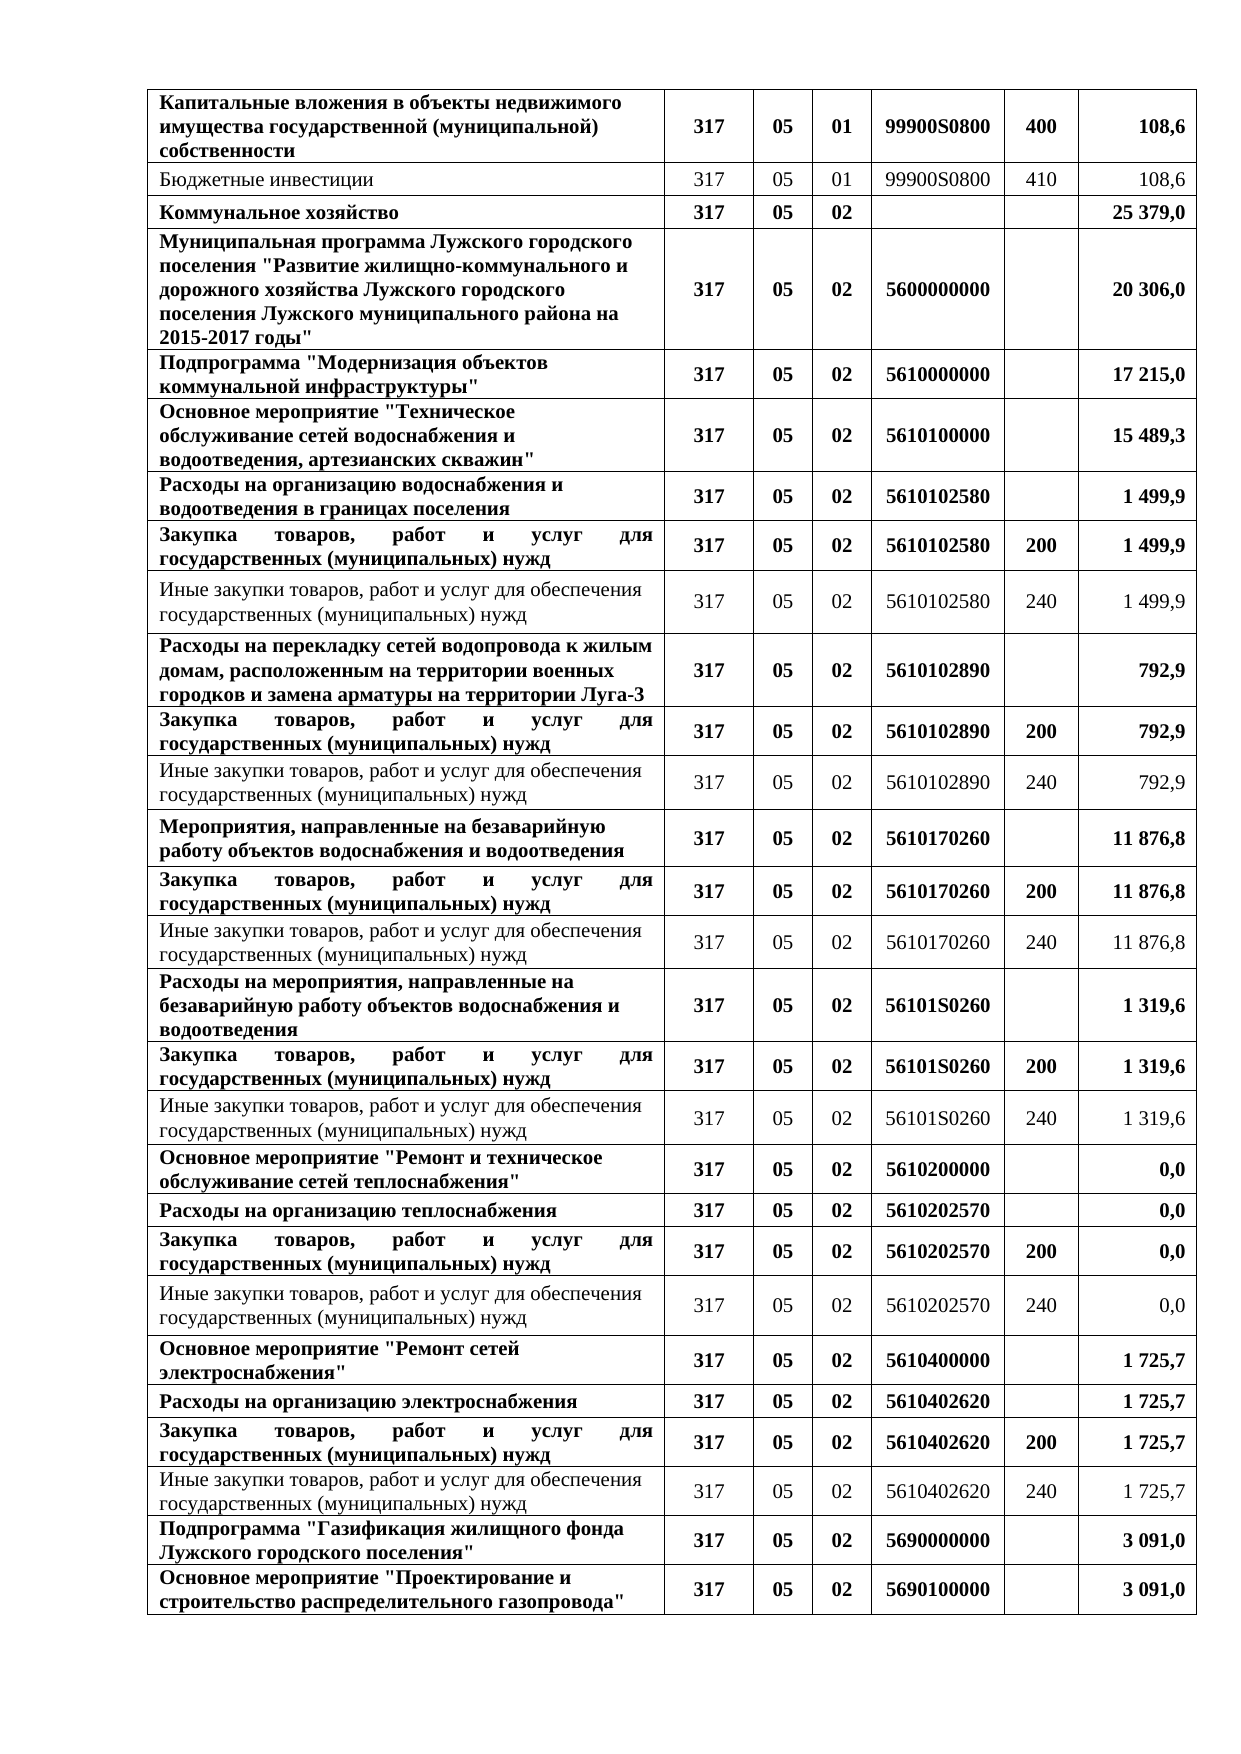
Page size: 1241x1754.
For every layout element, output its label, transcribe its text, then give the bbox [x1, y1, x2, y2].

table_cell [1005, 472, 1078, 520]
table_cell Капитальные вложения в объекты недвижимого имущества государственной (муниципальной) собственности [148, 90, 664, 162]
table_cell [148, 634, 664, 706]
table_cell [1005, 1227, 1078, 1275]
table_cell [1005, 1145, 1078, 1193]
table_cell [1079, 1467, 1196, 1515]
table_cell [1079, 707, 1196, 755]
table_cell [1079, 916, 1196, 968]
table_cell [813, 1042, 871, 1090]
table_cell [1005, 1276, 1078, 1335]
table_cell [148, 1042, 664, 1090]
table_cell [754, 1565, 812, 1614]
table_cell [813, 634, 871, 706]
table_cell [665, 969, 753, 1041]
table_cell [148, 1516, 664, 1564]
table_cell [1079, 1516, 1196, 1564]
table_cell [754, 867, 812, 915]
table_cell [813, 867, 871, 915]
table_cell 05 [754, 229, 812, 349]
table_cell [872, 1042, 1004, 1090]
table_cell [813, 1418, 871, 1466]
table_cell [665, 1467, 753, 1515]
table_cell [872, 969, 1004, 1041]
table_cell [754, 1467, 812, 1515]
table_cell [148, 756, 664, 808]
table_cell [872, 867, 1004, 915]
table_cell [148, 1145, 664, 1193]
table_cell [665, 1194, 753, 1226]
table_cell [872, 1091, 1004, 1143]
table_cell 317 [665, 229, 753, 349]
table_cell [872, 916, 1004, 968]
table_cell Подпрограмма "Модернизация объектов коммунальной инфраструктуры" [148, 350, 664, 398]
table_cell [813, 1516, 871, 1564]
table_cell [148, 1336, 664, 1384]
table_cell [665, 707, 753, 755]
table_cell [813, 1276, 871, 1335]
table_cell Основное мероприятие "Техническое обслуживание сетей водоснабжения и водоотведения, артезианских скважин" [148, 399, 664, 471]
table_cell 05 [754, 472, 812, 520]
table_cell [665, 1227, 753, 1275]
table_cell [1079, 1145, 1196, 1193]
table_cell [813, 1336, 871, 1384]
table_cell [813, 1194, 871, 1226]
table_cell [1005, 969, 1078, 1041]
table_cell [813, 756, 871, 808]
table_cell 5610102580 [872, 472, 1004, 520]
table_cell 02 [813, 229, 871, 349]
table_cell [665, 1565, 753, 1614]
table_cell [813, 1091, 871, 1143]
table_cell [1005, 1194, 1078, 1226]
table_cell 02 [813, 196, 871, 227]
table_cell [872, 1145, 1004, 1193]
table_cell Бюджетные инвестиции [148, 163, 664, 195]
table_cell 02 [813, 521, 871, 569]
table_cell 05 [754, 399, 812, 471]
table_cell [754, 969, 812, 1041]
table_cell 05 [754, 521, 812, 569]
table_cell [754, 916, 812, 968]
table_cell 108,6 [1079, 90, 1196, 162]
table_cell 317 [665, 472, 753, 520]
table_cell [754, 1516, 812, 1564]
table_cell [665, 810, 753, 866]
table_cell 17 215,0 [1079, 350, 1196, 398]
table_cell [1005, 399, 1078, 471]
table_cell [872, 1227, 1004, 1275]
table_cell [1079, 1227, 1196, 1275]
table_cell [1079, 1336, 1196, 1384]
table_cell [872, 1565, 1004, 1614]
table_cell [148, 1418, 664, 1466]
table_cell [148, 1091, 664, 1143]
table_cell 317 [665, 163, 753, 195]
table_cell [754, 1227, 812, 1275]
table_cell 317 [665, 521, 753, 569]
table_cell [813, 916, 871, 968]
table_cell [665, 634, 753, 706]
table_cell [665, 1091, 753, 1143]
table_cell 25 379,0 [1079, 196, 1196, 227]
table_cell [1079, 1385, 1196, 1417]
table_cell 5600000000 [872, 229, 1004, 349]
table_cell 02 [813, 472, 871, 520]
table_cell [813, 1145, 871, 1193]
table_cell [872, 196, 1004, 227]
table_cell Иные закупки товаров, работ и услуг для обеспечения государственных (муниципальных) нужд [148, 571, 664, 632]
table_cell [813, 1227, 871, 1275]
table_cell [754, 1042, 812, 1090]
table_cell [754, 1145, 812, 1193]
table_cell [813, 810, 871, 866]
table_cell 05 [754, 196, 812, 227]
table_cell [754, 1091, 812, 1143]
table_cell 1 499,9 [1079, 472, 1196, 520]
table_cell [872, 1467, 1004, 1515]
table_cell 99900S0800 [872, 163, 1004, 195]
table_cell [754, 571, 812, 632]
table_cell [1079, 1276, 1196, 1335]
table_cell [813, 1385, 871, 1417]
table_cell 05 [754, 350, 812, 398]
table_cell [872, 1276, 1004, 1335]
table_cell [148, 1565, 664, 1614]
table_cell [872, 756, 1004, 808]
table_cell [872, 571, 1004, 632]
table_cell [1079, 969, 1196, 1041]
table_cell 410 [1005, 163, 1078, 195]
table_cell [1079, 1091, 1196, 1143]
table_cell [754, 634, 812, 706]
table_cell 5610102580 [872, 521, 1004, 569]
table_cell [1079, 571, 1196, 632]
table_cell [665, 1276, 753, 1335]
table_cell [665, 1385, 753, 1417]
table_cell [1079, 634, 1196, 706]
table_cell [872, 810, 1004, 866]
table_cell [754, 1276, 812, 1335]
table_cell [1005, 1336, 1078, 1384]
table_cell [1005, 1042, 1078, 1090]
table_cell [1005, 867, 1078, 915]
table_cell 01 [813, 90, 871, 162]
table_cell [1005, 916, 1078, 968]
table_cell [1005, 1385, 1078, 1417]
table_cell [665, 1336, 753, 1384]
table_cell 15 489,3 [1079, 399, 1196, 471]
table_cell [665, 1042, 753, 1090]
table_cell Закупка товаров, работ и услуг для государственных (муниципальных) нужд [148, 521, 664, 569]
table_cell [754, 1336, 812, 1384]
table_cell 99900S0800 [872, 90, 1004, 162]
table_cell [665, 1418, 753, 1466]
table_cell 01 [813, 163, 871, 195]
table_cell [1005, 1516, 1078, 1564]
table_cell 317 [665, 90, 753, 162]
table_cell 108,6 [1079, 163, 1196, 195]
table_cell [1005, 350, 1078, 398]
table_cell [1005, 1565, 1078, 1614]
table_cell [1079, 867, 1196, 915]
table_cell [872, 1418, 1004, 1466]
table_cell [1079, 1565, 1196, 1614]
table_cell Муниципальная программа Лужского городского поселения "Развитие жилищно-коммунального и дорожного хозяйства Лужского городского поселения Лужского муниципального района на 2015-2017 годы" [148, 229, 664, 349]
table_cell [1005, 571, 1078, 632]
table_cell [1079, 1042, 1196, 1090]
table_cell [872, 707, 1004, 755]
table_cell 05 [754, 163, 812, 195]
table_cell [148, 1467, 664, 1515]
table_cell 5610000000 [872, 350, 1004, 398]
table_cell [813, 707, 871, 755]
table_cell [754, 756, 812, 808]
table_cell 317 [665, 399, 753, 471]
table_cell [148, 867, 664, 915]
table_cell [1005, 229, 1078, 349]
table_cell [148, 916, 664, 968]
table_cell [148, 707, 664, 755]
table_cell 317 [665, 350, 753, 398]
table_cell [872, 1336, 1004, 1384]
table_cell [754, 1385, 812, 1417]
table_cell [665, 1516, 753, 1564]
table_cell Расходы на организацию водоснабжения и водоотведения в границах поселения [148, 472, 664, 520]
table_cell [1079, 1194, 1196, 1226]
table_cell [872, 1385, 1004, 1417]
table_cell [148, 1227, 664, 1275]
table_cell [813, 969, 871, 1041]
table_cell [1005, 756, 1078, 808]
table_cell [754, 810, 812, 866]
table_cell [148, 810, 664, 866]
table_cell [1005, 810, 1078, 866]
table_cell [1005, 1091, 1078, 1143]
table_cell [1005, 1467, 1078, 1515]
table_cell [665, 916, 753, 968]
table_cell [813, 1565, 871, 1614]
table_cell 5610100000 [872, 399, 1004, 471]
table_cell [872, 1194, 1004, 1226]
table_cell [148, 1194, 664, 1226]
table_cell 20 306,0 [1079, 229, 1196, 349]
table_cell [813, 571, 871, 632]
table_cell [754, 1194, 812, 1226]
table_cell 200 [1005, 521, 1078, 569]
table_cell 05 [754, 90, 812, 162]
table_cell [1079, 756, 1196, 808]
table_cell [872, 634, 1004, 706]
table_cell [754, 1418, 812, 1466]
table_cell 317 [665, 196, 753, 227]
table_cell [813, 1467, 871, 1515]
table_cell 02 [813, 350, 871, 398]
table_cell Коммунальное хозяйство [148, 196, 664, 227]
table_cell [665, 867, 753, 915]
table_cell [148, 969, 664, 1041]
table_cell 02 [813, 399, 871, 471]
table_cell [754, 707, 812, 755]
table_cell [1005, 196, 1078, 227]
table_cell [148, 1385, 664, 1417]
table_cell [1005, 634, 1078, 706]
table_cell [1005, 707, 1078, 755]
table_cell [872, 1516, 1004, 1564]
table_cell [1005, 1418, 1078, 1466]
table_cell 1 499,9 [1079, 521, 1196, 569]
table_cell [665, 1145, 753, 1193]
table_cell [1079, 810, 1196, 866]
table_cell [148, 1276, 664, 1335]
table_cell 400 [1005, 90, 1078, 162]
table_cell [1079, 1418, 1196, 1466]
table_cell 317 [665, 571, 753, 632]
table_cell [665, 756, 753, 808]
